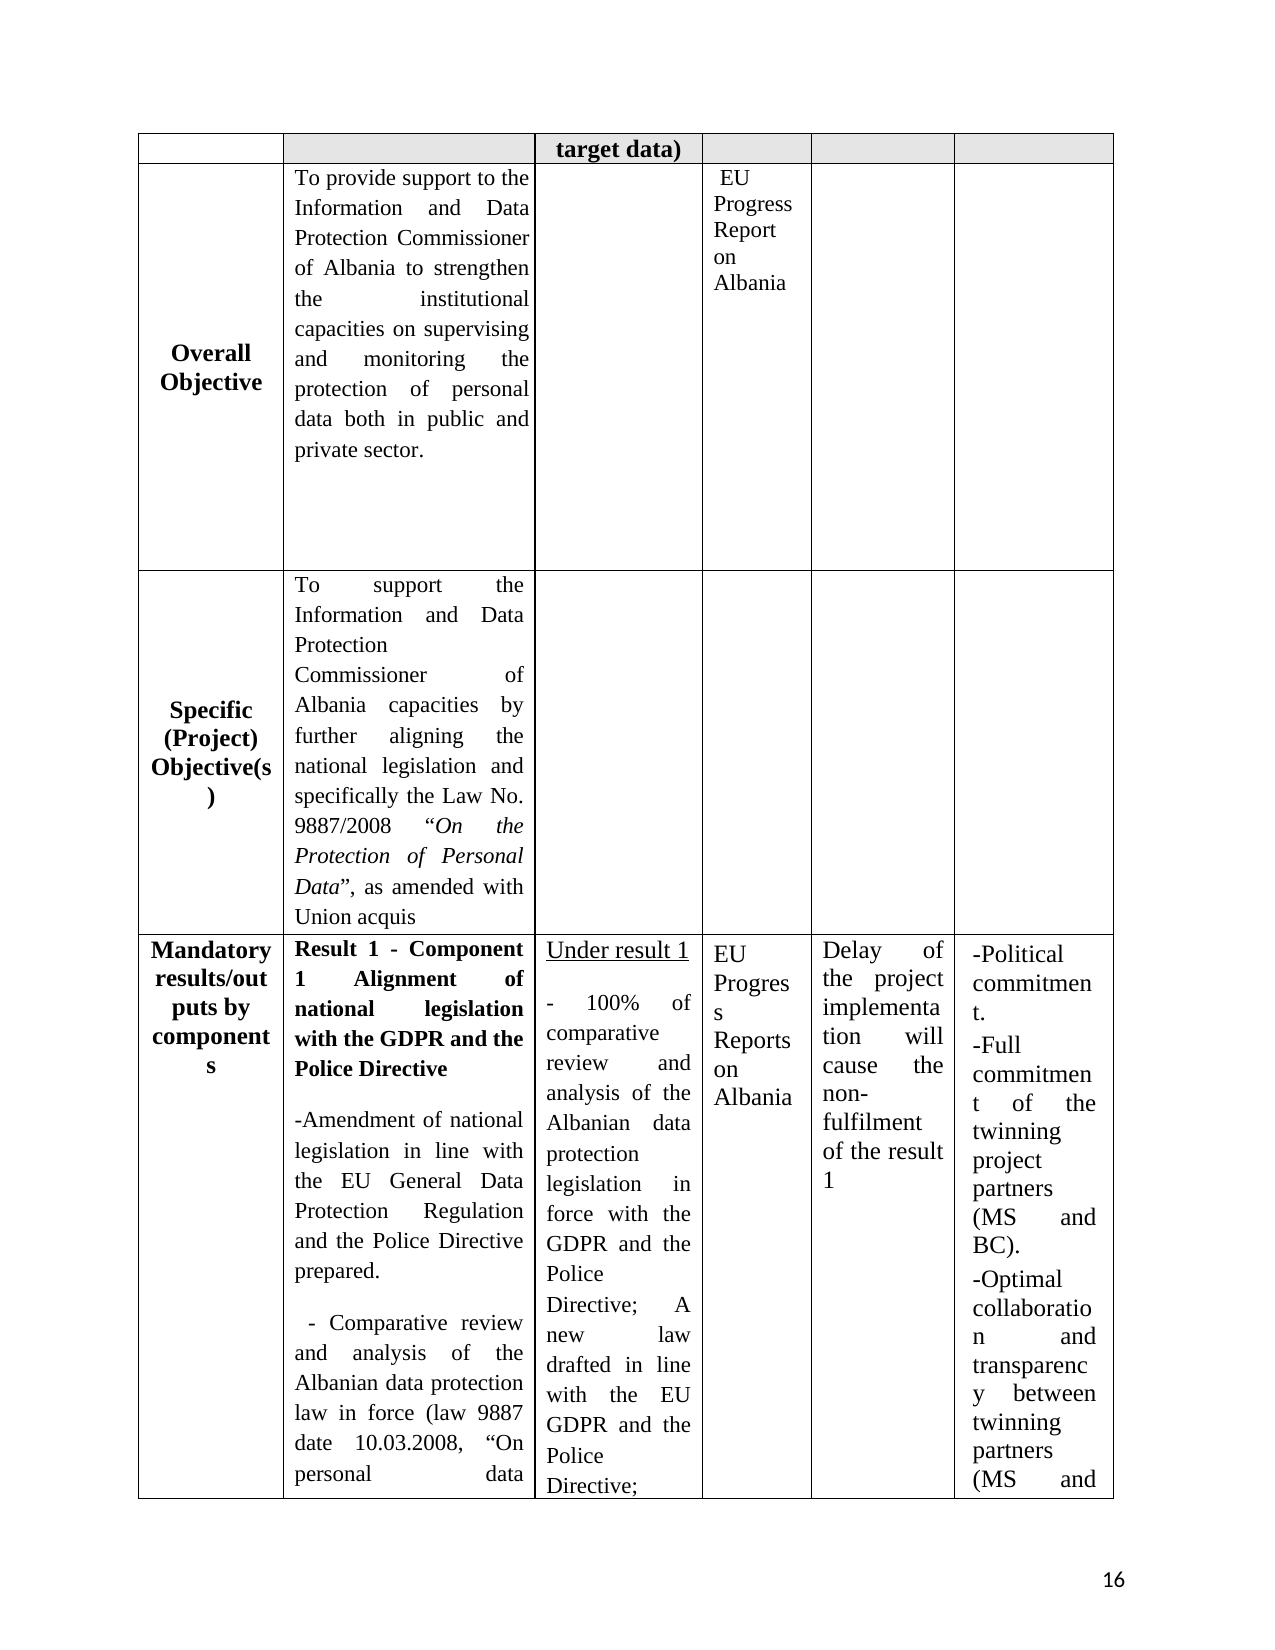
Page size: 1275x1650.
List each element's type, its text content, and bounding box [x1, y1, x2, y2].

table_cell Overall Objective [139, 193, 283, 598]
table_cell EU Progress Report on Albania [703, 193, 811, 598]
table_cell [955, 964, 1113, 1515]
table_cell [812, 964, 954, 1515]
table_header Risks [812, 134, 954, 191]
table_cell [536, 600, 702, 962]
table_cell [955, 193, 1113, 598]
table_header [955, 134, 1113, 191]
table_cell [536, 193, 702, 598]
table_cell To support the Information and Data Protection Commissioner of Albania capacities by further aligning the national legislation and specifically the Law No. 9887/2008 “On the Protection of Personal Data”, as amended with Union acquis [284, 600, 534, 962]
table_header [139, 134, 283, 191]
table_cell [139, 964, 283, 1515]
table_cell [812, 193, 954, 598]
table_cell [284, 964, 534, 1515]
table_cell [536, 964, 702, 1515]
table_header Description [284, 134, 534, 191]
table_cell [812, 600, 954, 962]
table_cell [703, 600, 811, 962]
table_cell Specific (Project) Objective(s) [139, 600, 283, 962]
table_cell [955, 600, 1113, 962]
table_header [703, 134, 811, 191]
table_cell To provide support to the Information and Data Protection Commissioner of Albania to strengthen the institutional capacities on supervising and monitoring the protection of personal data both in public and private sector. [284, 193, 534, 598]
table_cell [703, 964, 811, 1515]
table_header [536, 134, 702, 191]
